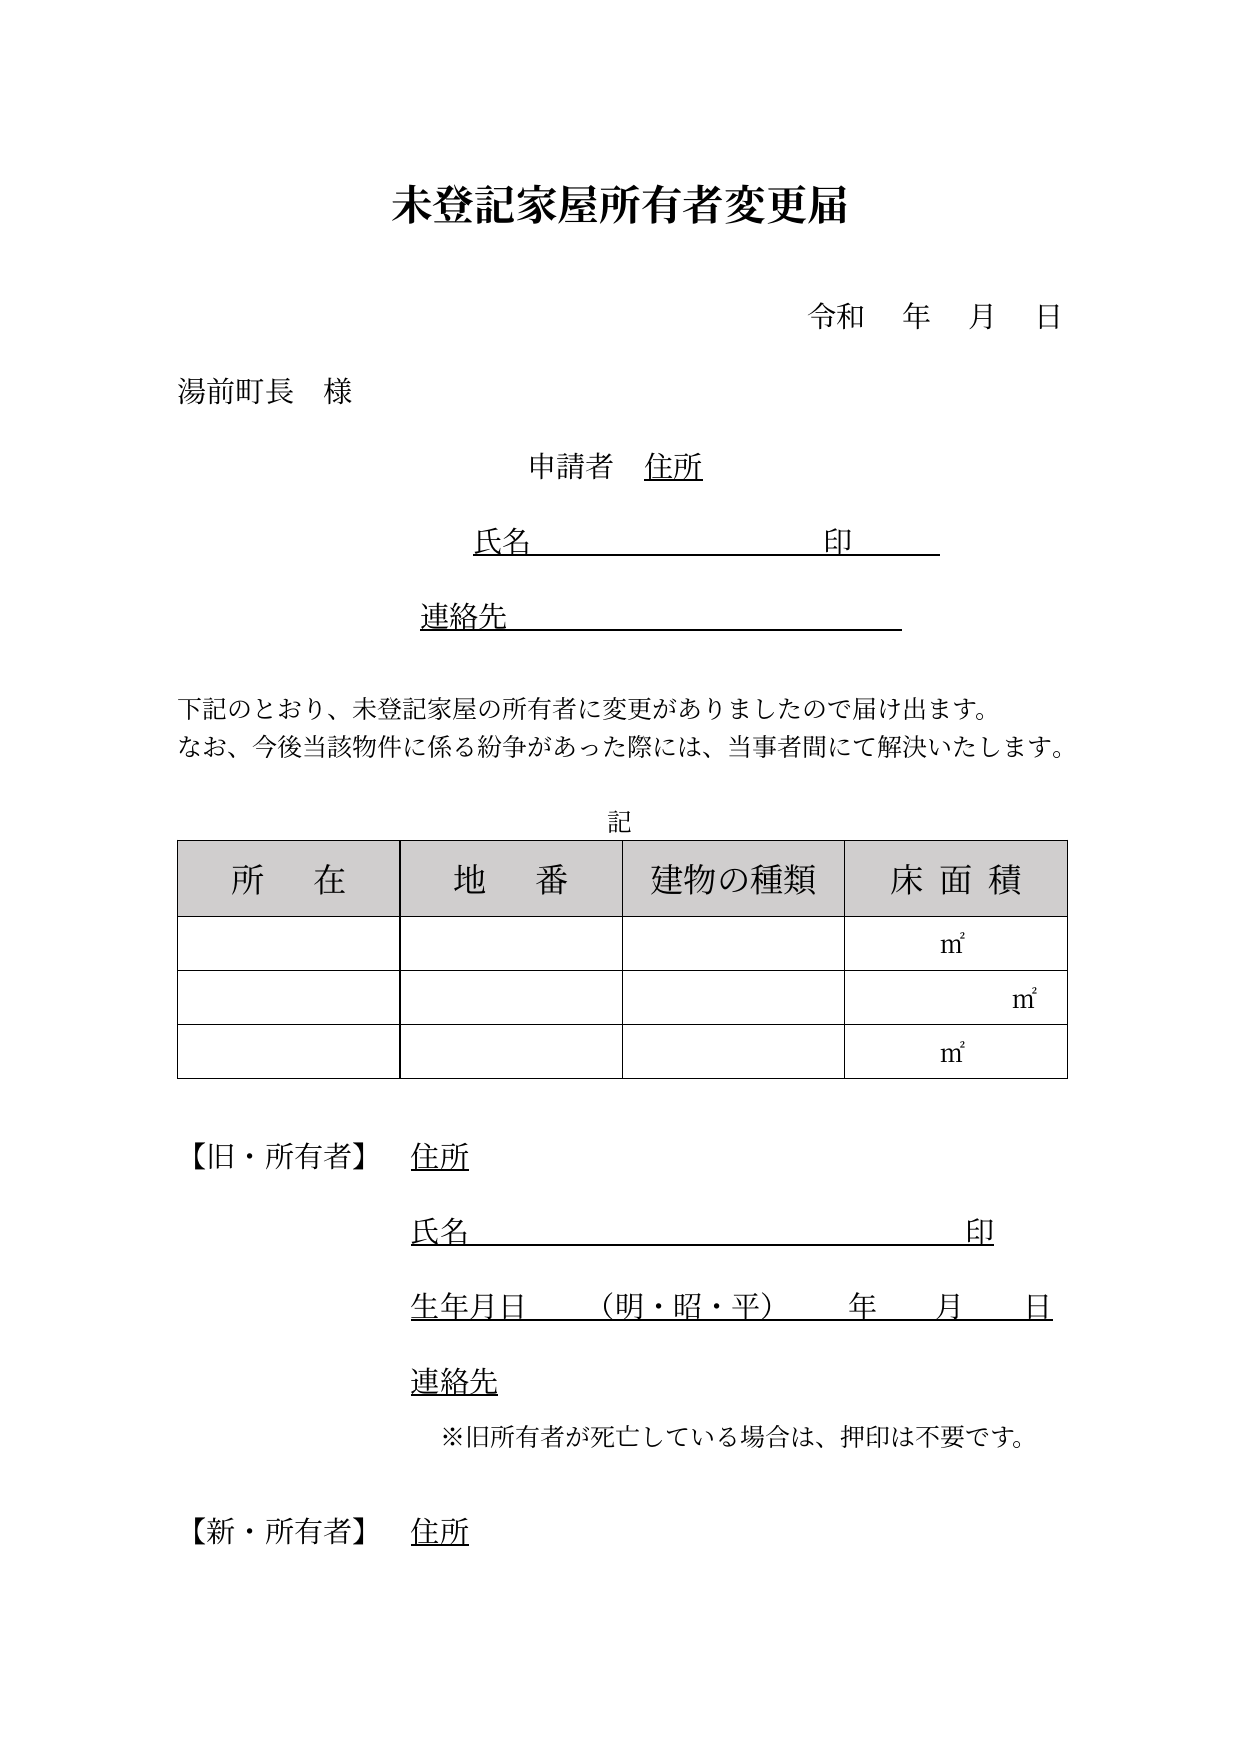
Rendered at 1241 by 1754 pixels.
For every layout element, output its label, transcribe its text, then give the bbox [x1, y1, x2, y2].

table_cell ㎡ [845, 971, 1067, 1024]
text 下記のとおり、未登記家屋の所有者に変更がありましたので届け出ます。 [177, 689, 1063, 727]
table_header 建物の種類 [623, 841, 844, 916]
table_cell [623, 1025, 844, 1078]
text 未登記家屋所有者変更届 [177, 164, 1063, 239]
text 生年月日 （明・昭・平） 年 月 日 [177, 1267, 1063, 1342]
text ※旧所有者が死亡している場合は、押印は不要です。 [177, 1417, 1063, 1454]
table_cell [178, 917, 399, 970]
table_cell [178, 971, 399, 1024]
text 連絡先 [177, 1342, 1063, 1417]
table_cell ㎡ [845, 1025, 1067, 1078]
table_cell [401, 1025, 622, 1078]
text 氏名 印 [177, 1192, 1063, 1267]
text 【新・所有者】 住所 [177, 1492, 1063, 1567]
text 湯前町長 様 [177, 352, 1063, 427]
table_header 地番 [401, 841, 622, 916]
table_cell [178, 1025, 399, 1078]
table_cell [623, 917, 844, 970]
text 令和 年 月 日 [177, 277, 1063, 352]
table_cell [623, 971, 844, 1024]
text 氏名 印 [177, 502, 1063, 577]
subtitle 記 [177, 802, 1063, 839]
text 【旧・所有者】 住所 [177, 1117, 1063, 1192]
text なお、今後当該物件に係る紛争があった際には、当事者間にて解決いたします。 [177, 727, 1063, 764]
text 申請者 住所 [177, 427, 1063, 502]
table_header 床面積 [845, 841, 1067, 916]
table_cell [401, 917, 622, 970]
table_header 所在 [178, 841, 399, 916]
table_cell ㎡ [845, 917, 1067, 970]
text 連絡先 [177, 577, 1063, 652]
table_cell [401, 971, 622, 1024]
